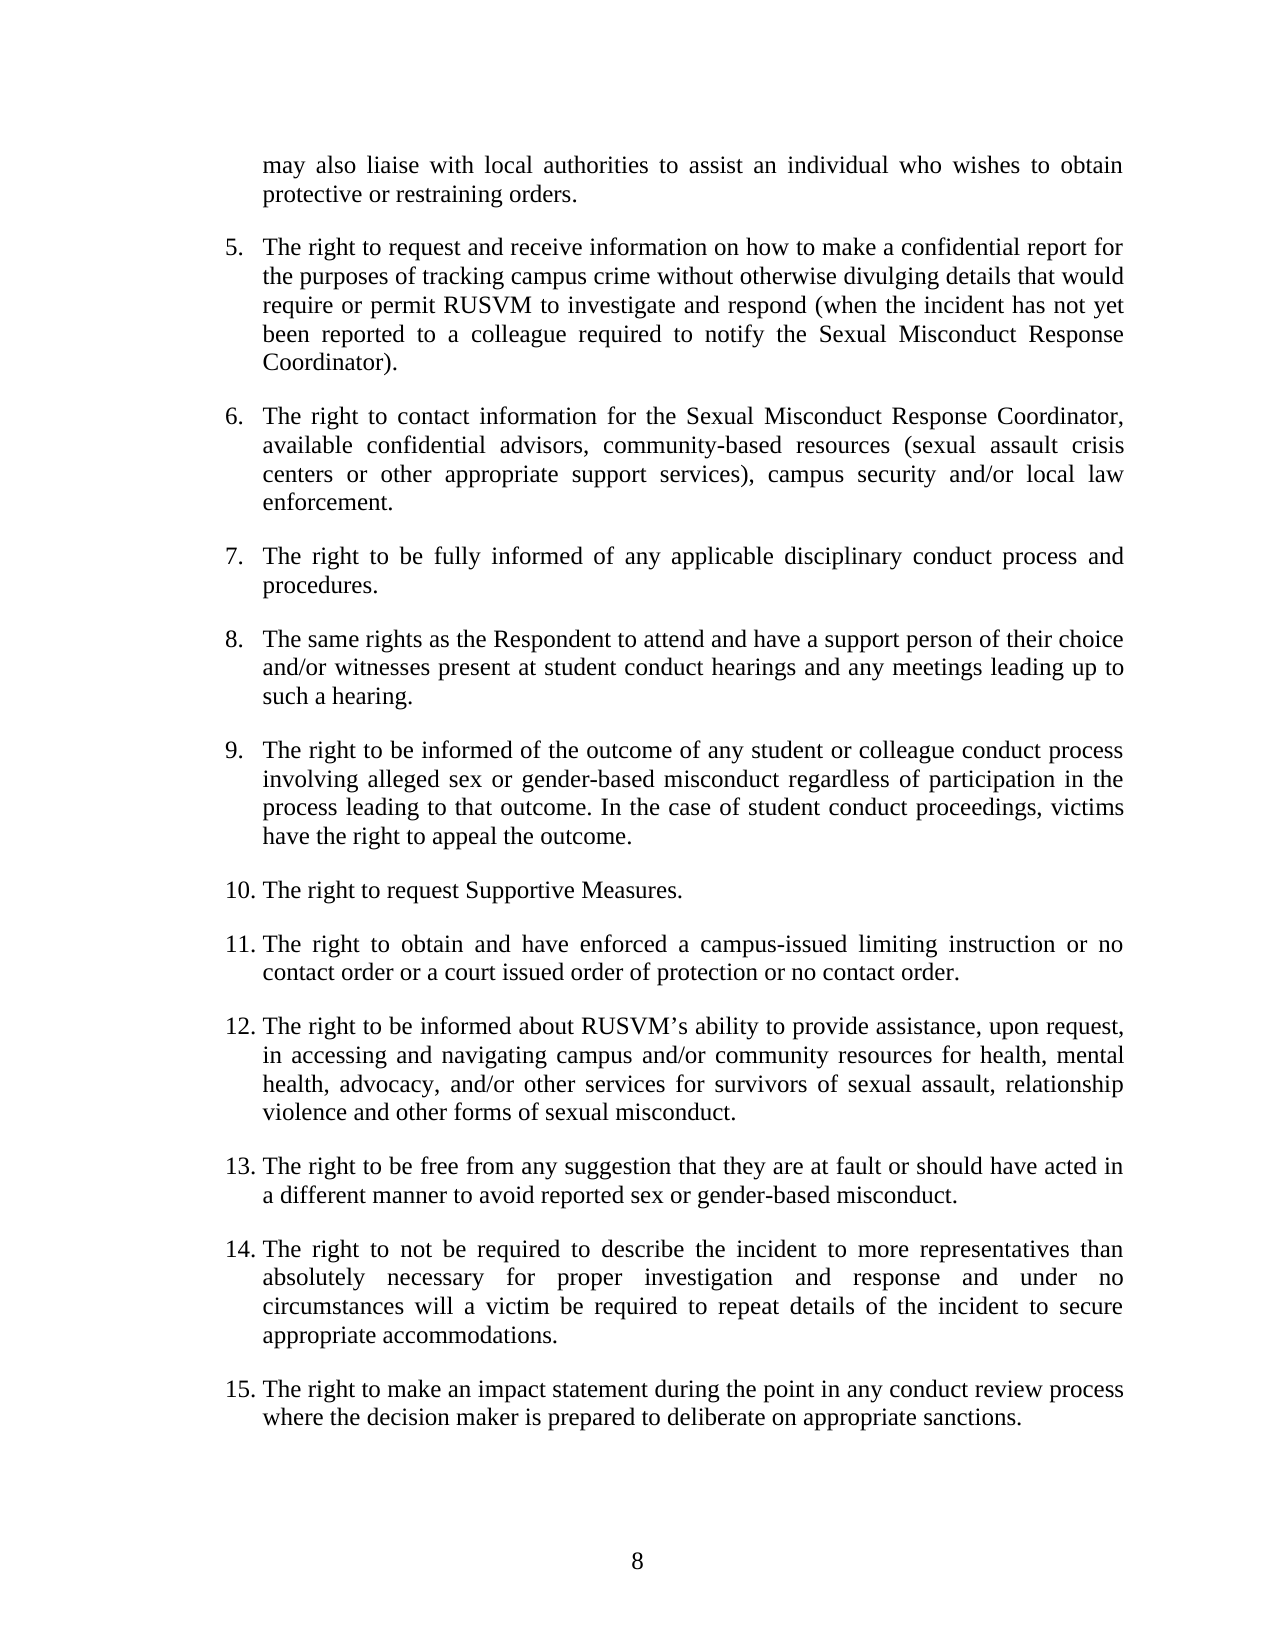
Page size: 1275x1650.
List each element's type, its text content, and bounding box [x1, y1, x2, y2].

list The right to not be required to describe the incident to more representatives than absolutely necessary for proper investigation and response and under no circumstances will a victim be required to repeat details of the incident to secure appropriate accommodations. [225, 1234, 1125, 1349]
list The right to be informed about RUSVM’s ability to provide assistance, upon request, in accessing and navigating campus and/or community resources for health, mental health, advocacy, and/or other services for survivors of sexual assault, relationship violence and other forms of sexual misconduct. [225, 1011, 1125, 1126]
list The right to obtain and have enforced a campus-issued limiting instruction or no contact order or a court issued order of protection or no contact order. [225, 929, 1125, 986]
list The right to request and receive information on how to make a confidential report for the purposes of tracking campus crime without otherwise divulging details that would require or permit RUSVM to investigate and respond (when the incident has not yet been reported to a colleague required to notify the Sexual Misconduct Response Coordinator). [225, 232, 1125, 376]
list The right to be fully informed of any applicable disciplinary conduct process and procedures. [225, 541, 1125, 599]
list The right to contact information for the Sexual Misconduct Response Coordinator, available confidential advisors, community-based resources (sexual assault crisis centers or other appropriate support services), campus security and/or local law enforcement. [225, 401, 1125, 516]
list The right to be free from any suggestion that they are at fault or should have acted in a different manner to avoid reported sex or gender-based misconduct. [225, 1151, 1125, 1209]
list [225, 150, 1125, 207]
list The right to make an impact statement during the point in any conduct review process where the decision maker is prepared to deliberate on appropriate sanctions. [225, 1374, 1125, 1431]
list The right to request Supportive Measures. [225, 875, 1125, 904]
list The right to be informed of the outcome of any student or colleague conduct process involving alleged sex or gender-based misconduct regardless of participation in the process leading to that outcome. In the case of student conduct proceedings, victims have the right to appeal the outcome. [225, 735, 1125, 850]
list The same rights as the Respondent to attend and have a support person of their choice and/or witnesses present at student conduct hearings and any meetings leading up to such a hearing. [225, 624, 1125, 710]
